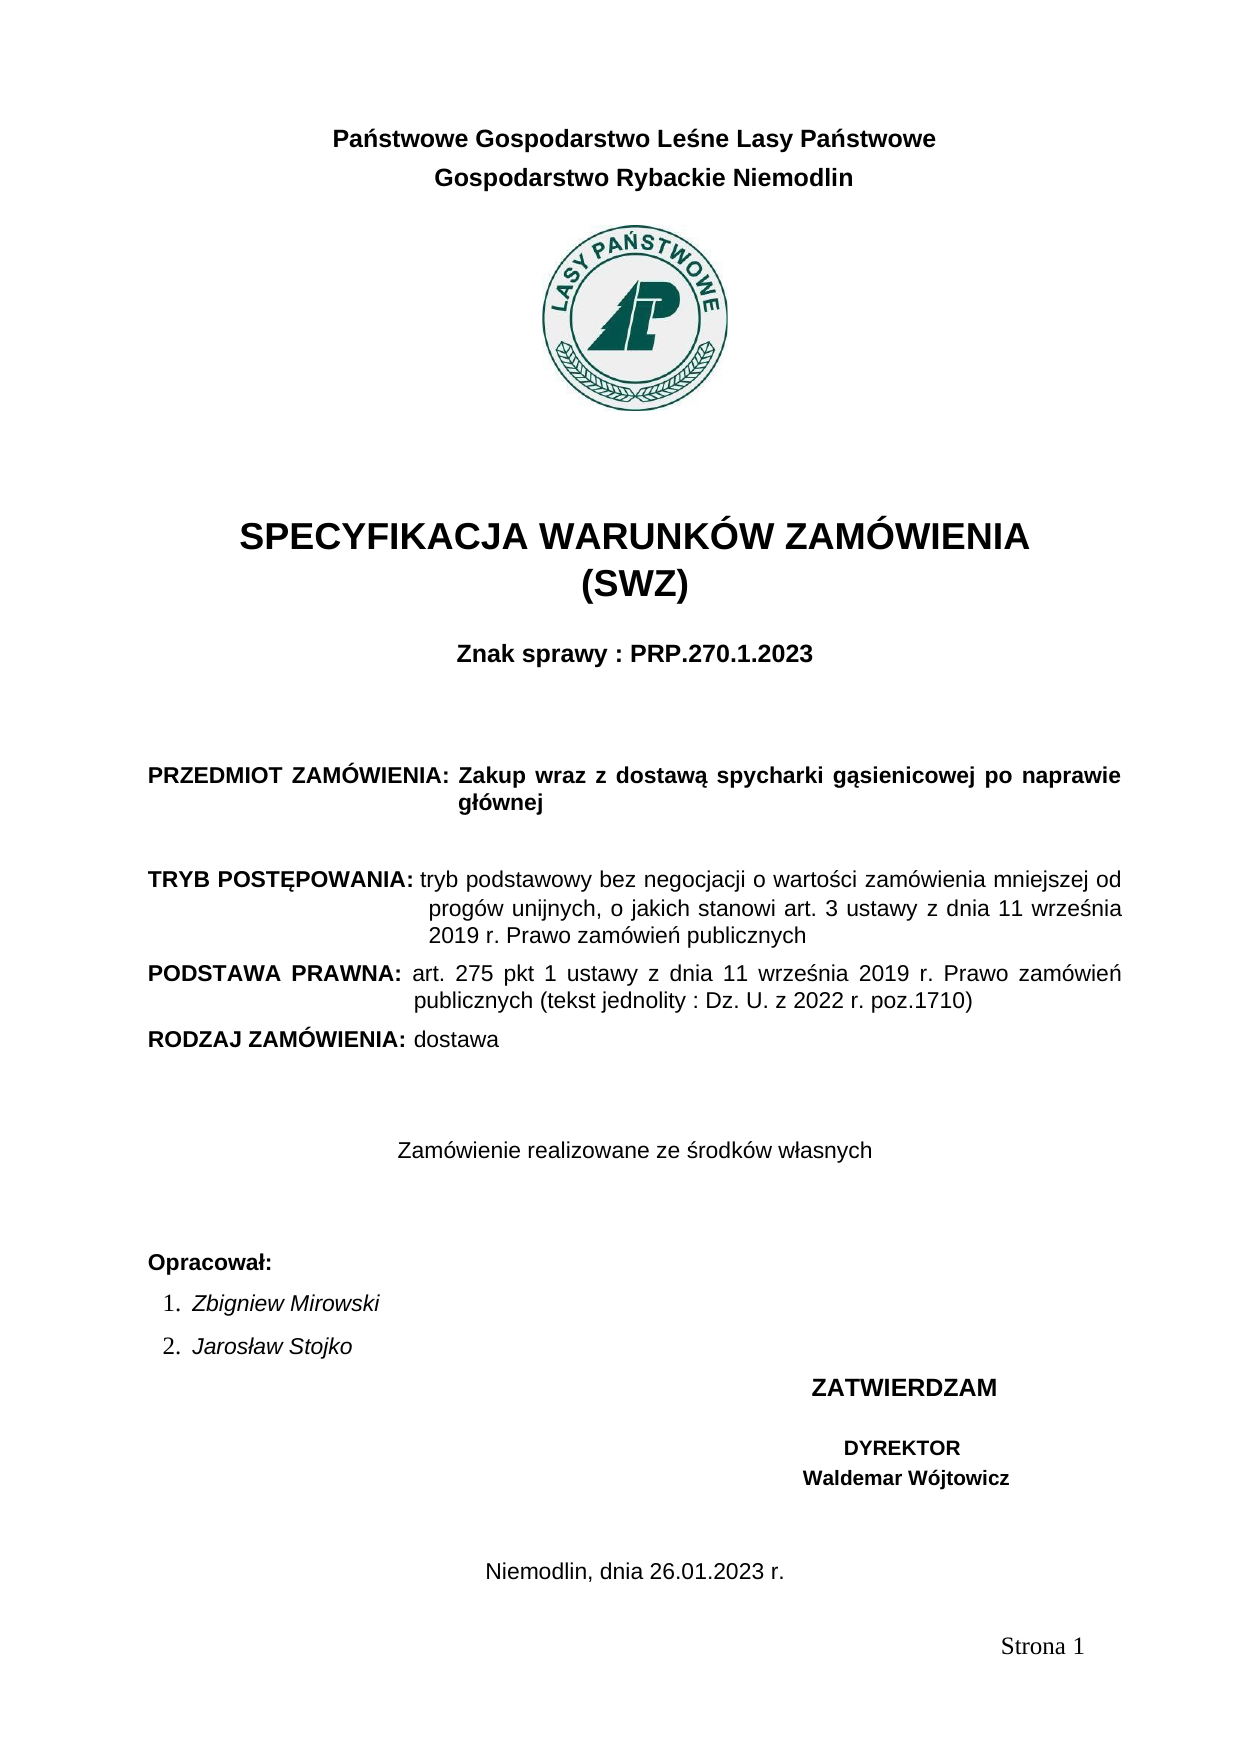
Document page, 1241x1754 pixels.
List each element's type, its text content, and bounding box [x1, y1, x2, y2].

text SPECYFIKACJA WARUNKÓW ZAMÓWIENIA [148, 514, 1122, 558]
text (SWZ) [148, 561, 1122, 604]
text RODZAJ ZAMÓWIENIA: dostawa [148, 1026, 1122, 1052]
text ZATWIERDZAM [738, 1373, 1063, 1402]
text Państwowe Gospodarstwo Leśne Lasy Państwowe [147, 124, 1122, 153]
list Jarosław Stojko [162, 1331, 1122, 1360]
text Waldemar Wójtowicz [757, 1465, 1063, 1489]
text Zamówienie realizowane ze środków własnych [148, 1137, 1122, 1163]
list Zbigniew Mirowski [162, 1288, 1122, 1317]
text Niemodlin, dnia 26.01.2023 r. [148, 1558, 1122, 1584]
text TRYB POSTĘPOWANIA: tryb podstawowy bez negocjacji o wartości zamówienia mniejszej od progów unijnych, o jakich stanowi art. 3 ustawy z dnia 11 września 2019 r. Prawo zamówień publicznych [148, 866, 1122, 948]
text PODSTAWA PRAWNA: art. 275 pkt 1 ustawy z dnia 11 września 2019 r. Prawo zamówień publicznych (tekst jednolity : Dz. U. z 2022 r. poz.1710) [148, 960, 1122, 1013]
text Opracował: [148, 1249, 1122, 1276]
picture [542, 225, 728, 411]
text PRZEDMIOT ZAMÓWIENIA: Zakup wraz z dostawą spycharki gąsienicowej po naprawie głównej [148, 762, 1122, 815]
text DYREKTOR [757, 1435, 1032, 1459]
text Znak sprawy : PRP.270.1.2023 [148, 639, 1122, 667]
text Gospodarstwo Rybackie Niemodlin [166, 163, 1122, 192]
